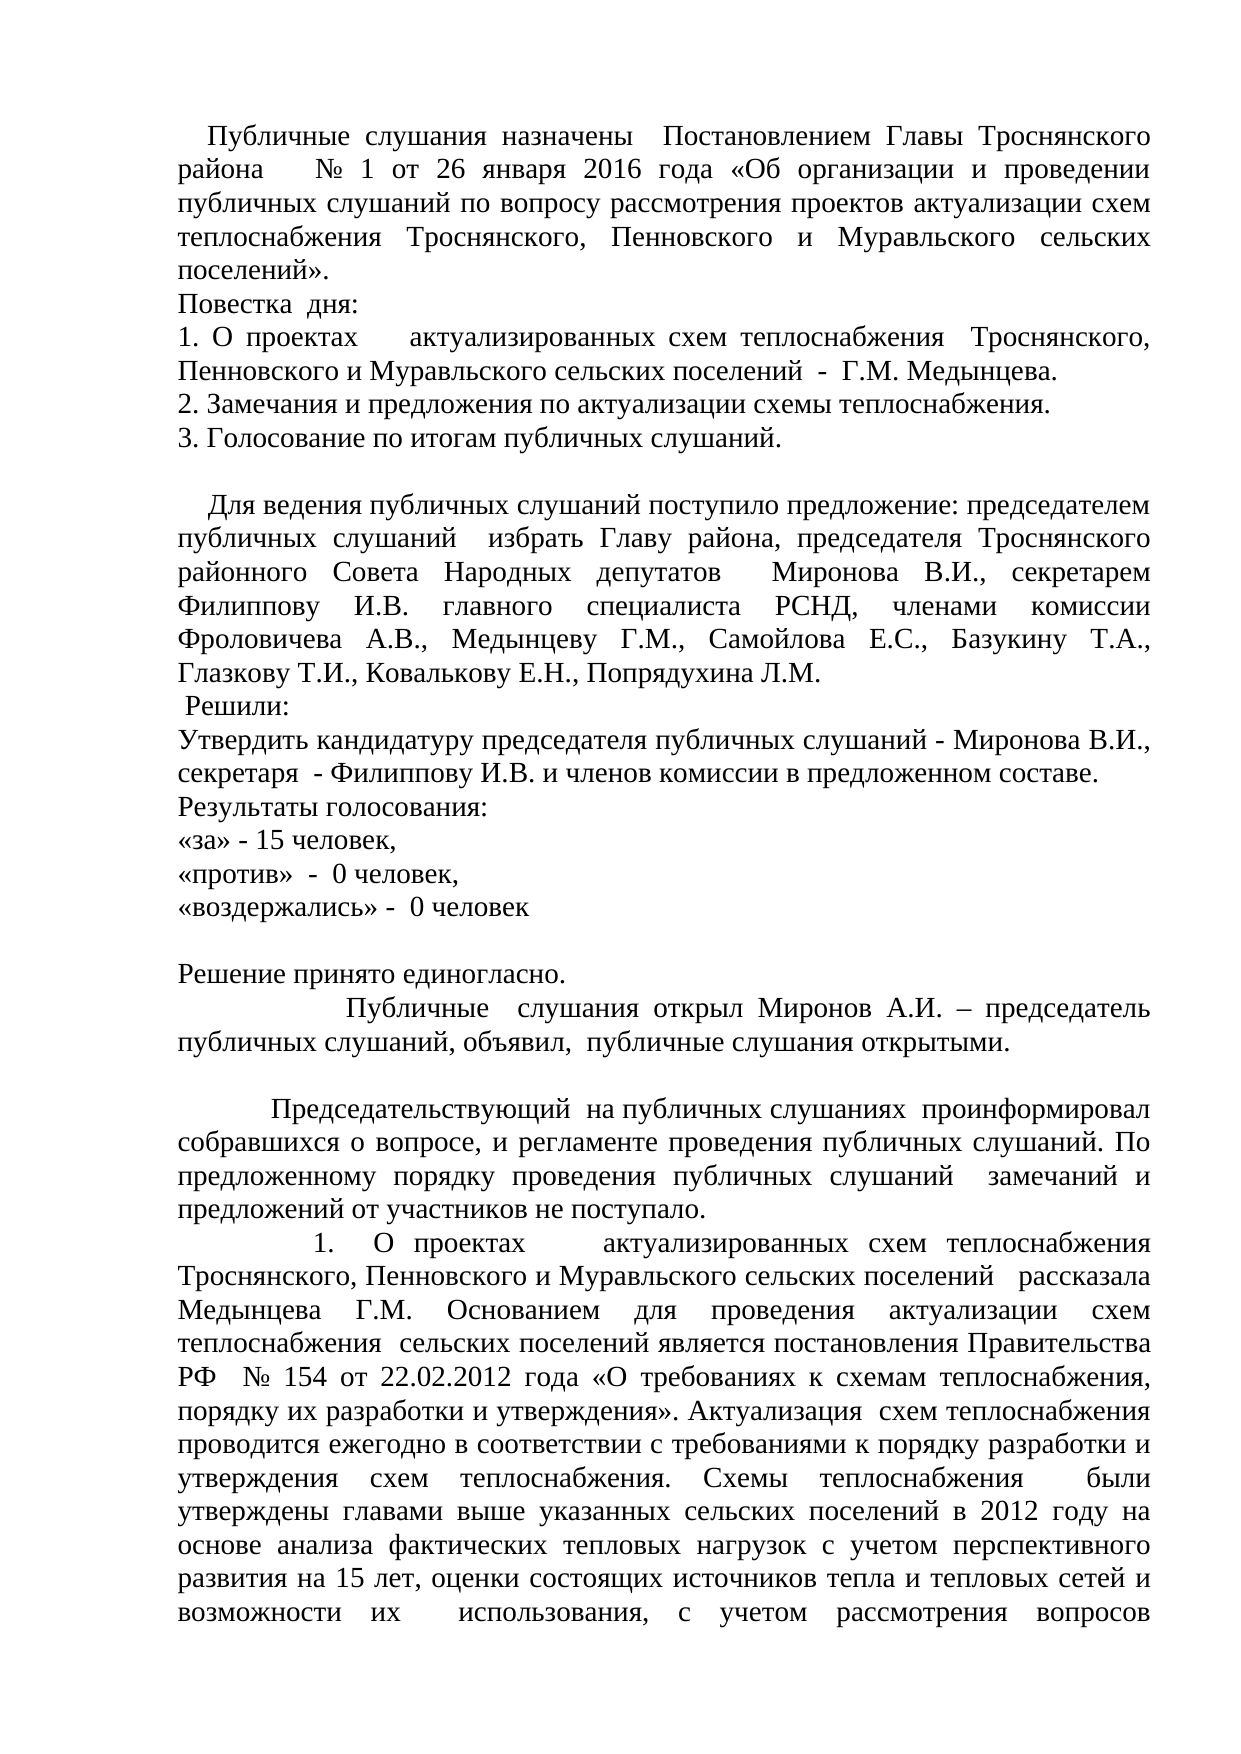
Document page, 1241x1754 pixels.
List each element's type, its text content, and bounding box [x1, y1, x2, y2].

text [177, 1225, 1152, 1627]
text «за» - 15 человек, [177, 822, 1152, 856]
text Повестка дня: [177, 286, 1152, 319]
text 2. Замечания и предложения по актуализации схемы теплоснабжения. [177, 386, 1152, 420]
text Результаты голосования: [177, 789, 1152, 822]
text Публичные слушания открыл Миронов А.И. – председатель публичных слушаний, объявил, публичные слушания открытыми. [177, 990, 1152, 1057]
text Публичные слушания назначены Постановлением Главы Троснянского района № 1 от 26 января 2016 года «Об организации и проведении публичных слушаний по вопросу рассмотрения проектов актуализации схем теплоснабжения Троснянского, Пенновского и Муравльского сельских поселений». [177, 118, 1152, 286]
text Председательствующий на публичных слушаниях проинформировал собравшихся о вопросе, и регламенте проведения публичных слушаний. По предложенному порядку проведения публичных слушаний замечаний и предложений от участников не поступало. [177, 1091, 1152, 1225]
text 1. О проектах актуализированных схем теплоснабжения Троснянского, Пенновского и Муравльского сельских поселений - Г.М. Медынцева. [177, 319, 1152, 386]
text «против» - 0 человек, [177, 856, 1152, 889]
text Утвердить кандидатуру председателя публичных слушаний - Миронова В.И., секретаря - Филиппову И.В. и членов комиссии в предложенном составе. [177, 722, 1152, 789]
text «воздержались» - 0 человек [177, 889, 1152, 923]
text 3. Голосование по итогам публичных слушаний. [177, 420, 1152, 453]
text Решение принято единогласно. [177, 957, 1152, 990]
text Для ведения публичных слушаний поступило предложение: председателем публичных слушаний избрать Главу района, председателя Троснянского районного Совета Народных депутатов Миронова В.И., секретарем Филиппову И.В. главного специалиста РСНД, членами комиссии Фроловичева А.В., Медынцеву Г.М., Самойлова Е.С., Базукину Т.А., Глазкову Т.И., Ковалькову Е.Н., Попрядухина Л.М. [177, 487, 1152, 688]
text Решили: [177, 688, 1152, 722]
